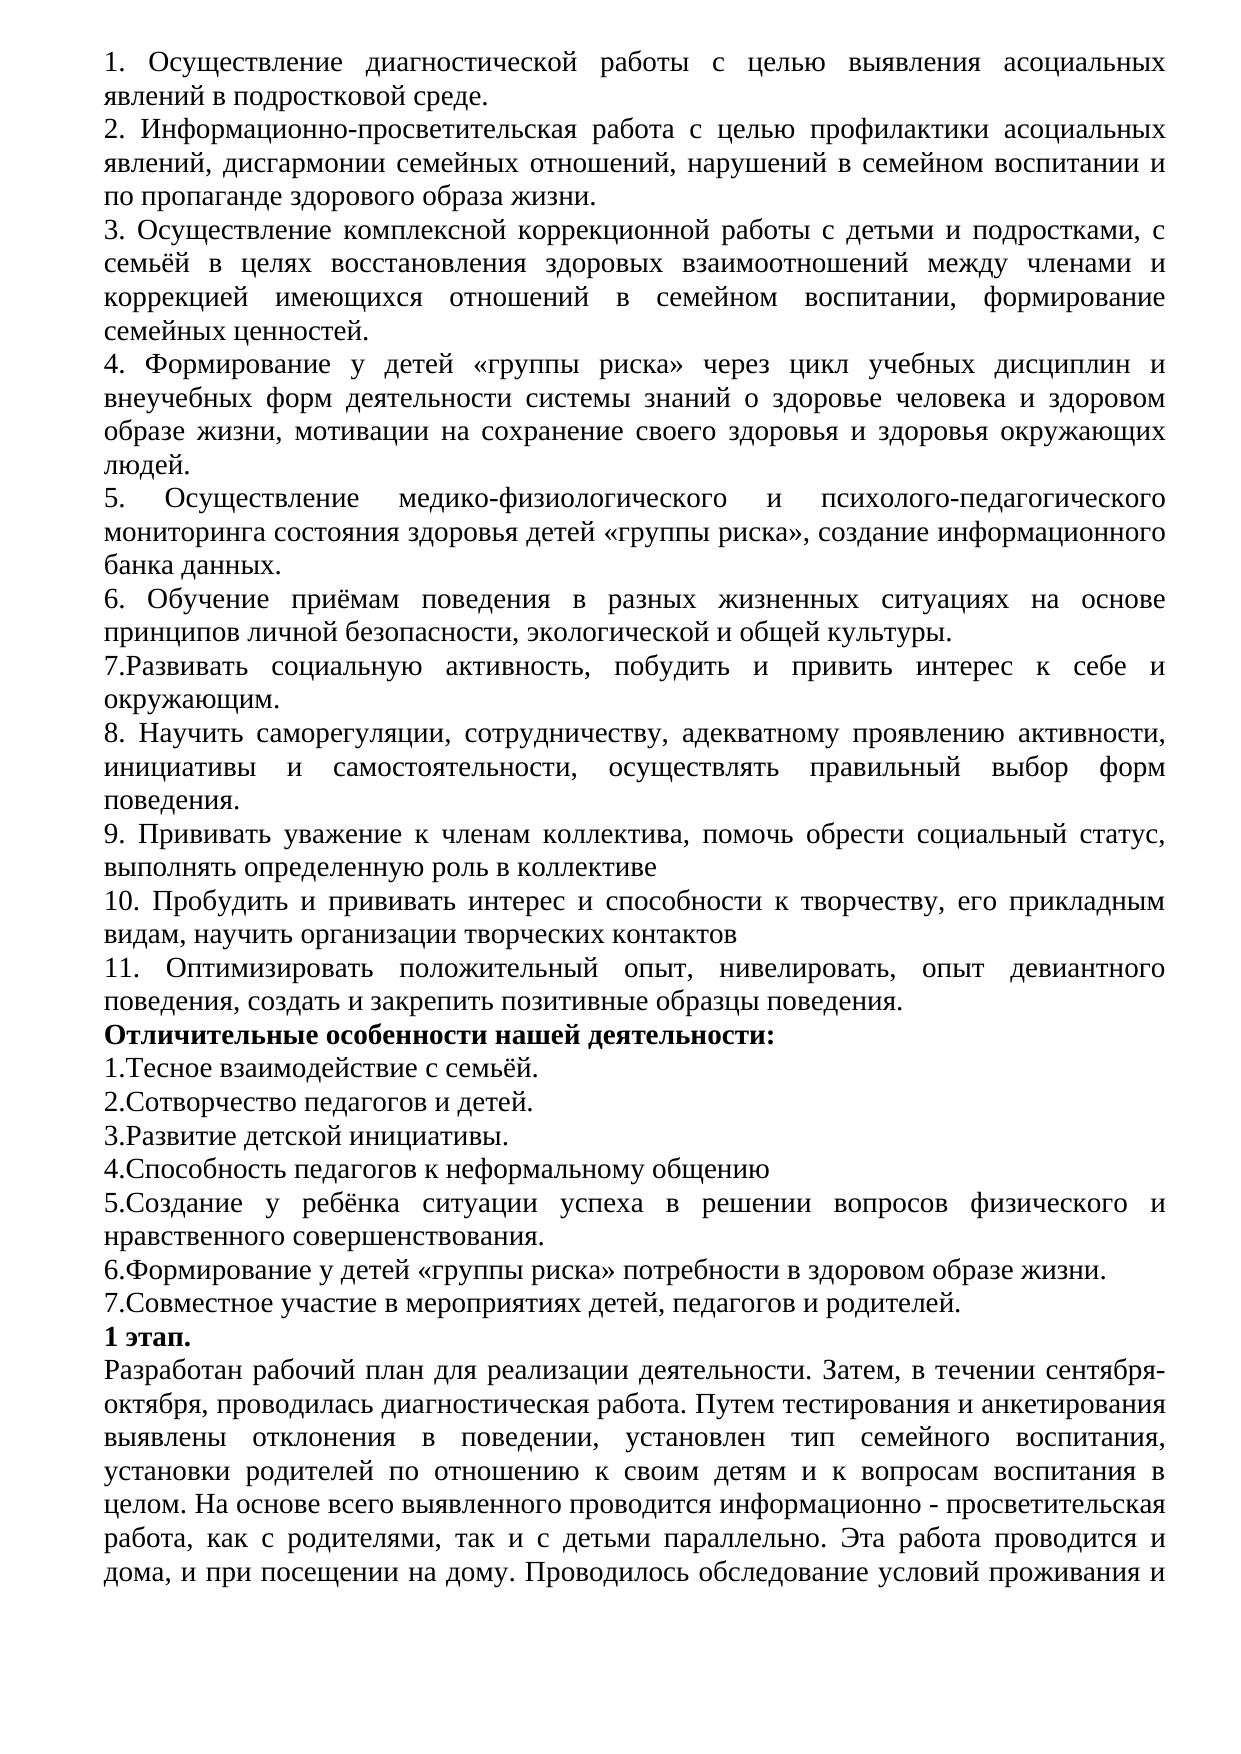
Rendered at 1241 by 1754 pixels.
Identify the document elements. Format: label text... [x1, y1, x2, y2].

text 1.Тесное взаимодействие с семьёй. [103, 1051, 1167, 1084]
text 2. Информационно-просветительская работа с целью профилактики асоциальных явлений, дисгармонии семейных отношений, нарушений в семейном воспитании и по пропаганде здорового образа жизни. [103, 111, 1167, 212]
text Отличительные особенности нашей деятельности: [103, 1017, 1167, 1051]
text 4. Формирование у детей «группы риска» через цикл учебных дисциплин и внеучебных форм деятельности системы знаний о здоровье человека и здоровом образе жизни, мотивации на сохранение своего здоровья и здоровья окружающих людей. [103, 346, 1167, 480]
text 5. Осуществление медико-физиологического и психолого-педагогического мониторинга состояния здоровья детей «группы риска», создание информационного банка данных. [103, 480, 1167, 581]
text 1. Осуществление диагностической работы с целью выявления асоциальных явлений в подростковой среде. [103, 44, 1167, 111]
text 1 этап. [103, 1319, 1167, 1352]
text 5.Создание у ребёнка ситуации успеха в решении вопросов физического и нравственного совершенствования. [103, 1185, 1167, 1252]
text 4.Способность педагогов к неформальному общению [103, 1151, 1167, 1185]
text 3.Развитие детской инициативы. [103, 1118, 1167, 1151]
text 10. Пробудить и прививать интерес и способности к творчеству, его прикладным видам, научить организации творческих контактов [103, 883, 1167, 950]
text 11. Оптимизировать положительный опыт, нивелировать, опыт девиантного поведения, создать и закрепить позитивные образцы поведения. [103, 950, 1167, 1017]
text 3. Осуществление комплексной коррекционной работы с детьми и подростками, с семьёй в целях восстановления здоровых взаимоотношений между членами и коррекцией имеющихся отношений в семейном воспитании, формирование семейных ценностей. [103, 212, 1167, 346]
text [103, 1352, 1167, 1587]
text 8. Научить саморегуляции, сотрудничеству, адекватному проявлению активности, инициативы и самостоятельности, осуществлять правильный выбор форм поведения. [103, 715, 1167, 816]
text 9. Прививать уважение к членам коллектива, помочь обрести социальный статус, выполнять определенную роль в коллективе [103, 816, 1167, 883]
text 6. Обучение приёмам поведения в разных жизненных ситуациях на основе принципов личной безопасности, экологической и общей культуры. [103, 581, 1167, 648]
text 7.Развивать социальную активность, побудить и привить интерес к себе и окружающим. [103, 648, 1167, 715]
text 2.Сотворчество педагогов и детей. [103, 1084, 1167, 1118]
text 6.Формирование у детей «группы риска» потребности в здоровом образе жизни. [103, 1252, 1167, 1285]
text 7.Совместное участие в мероприятиях детей, педагогов и родителей. [103, 1285, 1167, 1319]
